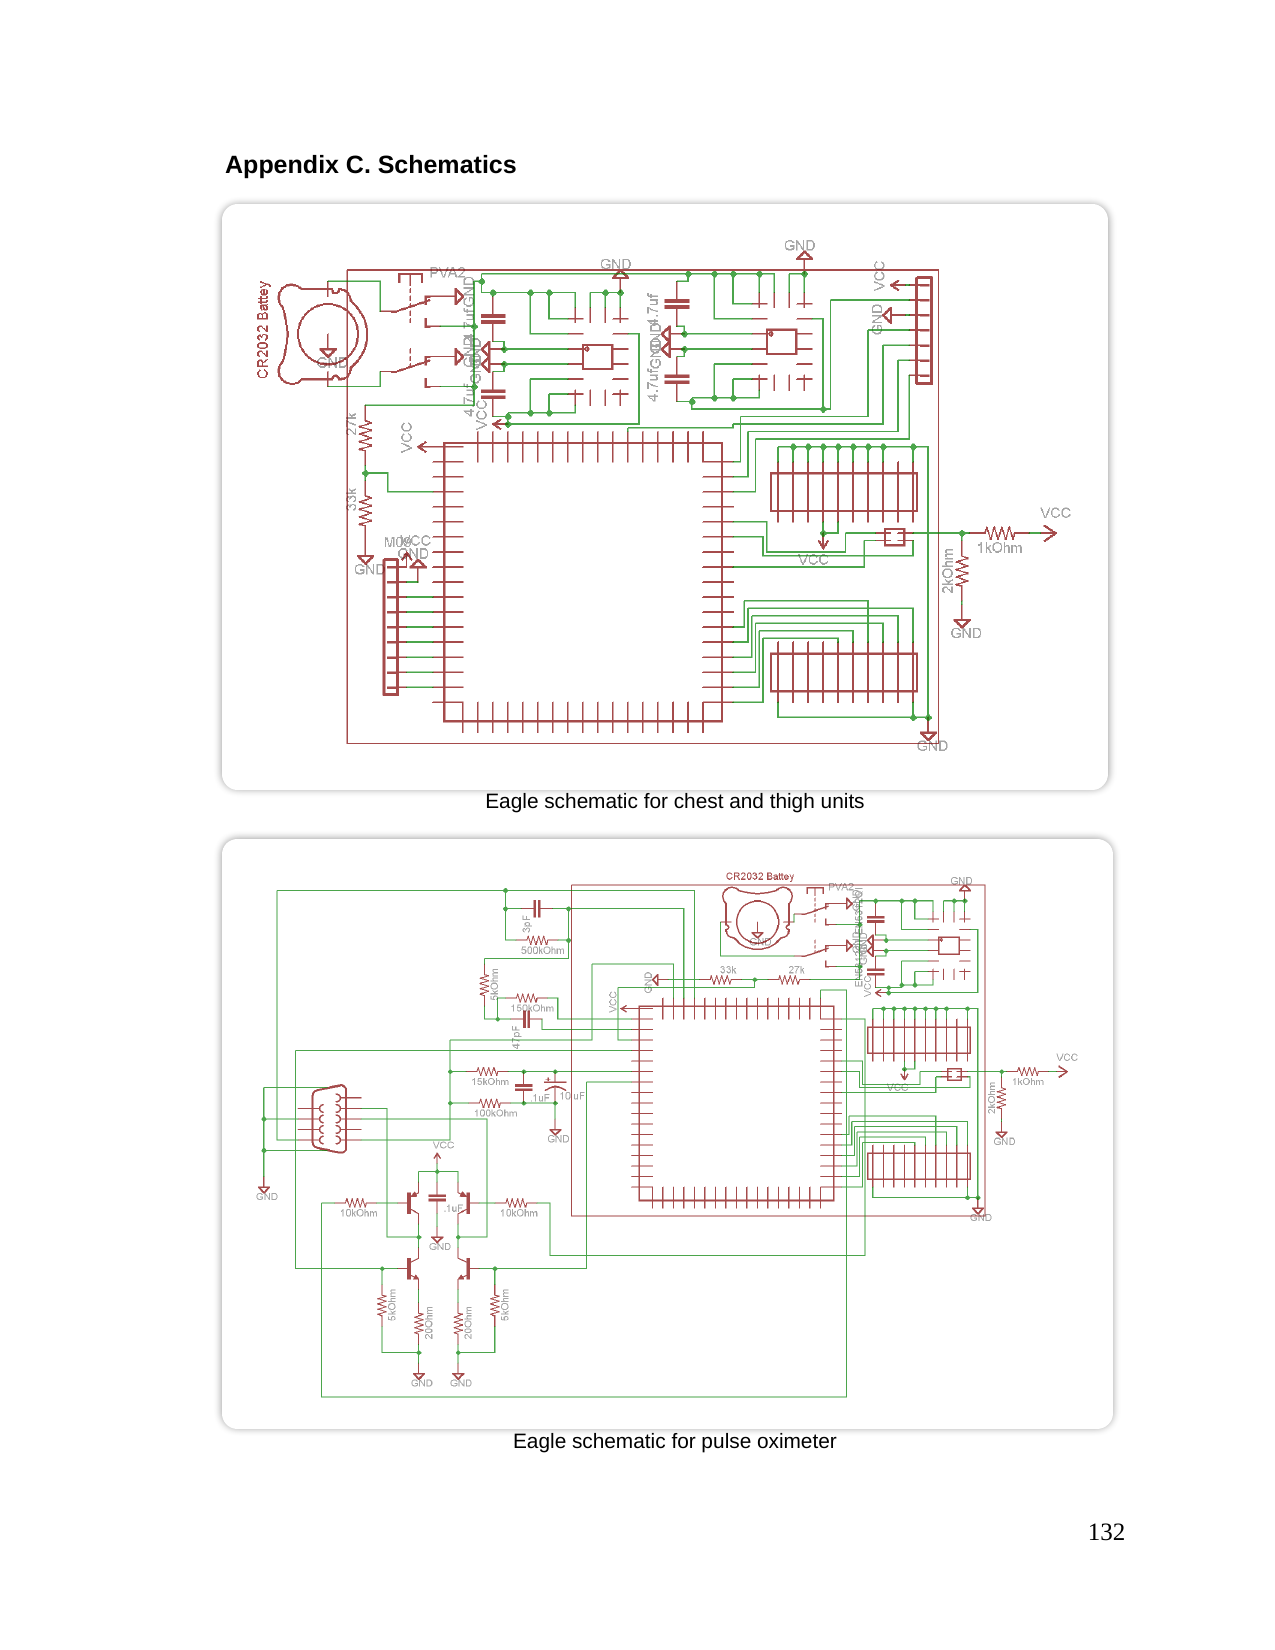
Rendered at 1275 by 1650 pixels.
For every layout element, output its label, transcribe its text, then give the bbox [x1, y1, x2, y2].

text Eagle schematic for pulse oximeter [225, 1429, 1125, 1453]
text Appendix C. Schematics [225, 150, 1125, 179]
picture [253, 236, 1077, 758]
picture [253, 870, 1081, 1398]
text Eagle schematic for chest and thigh units [225, 789, 1125, 813]
